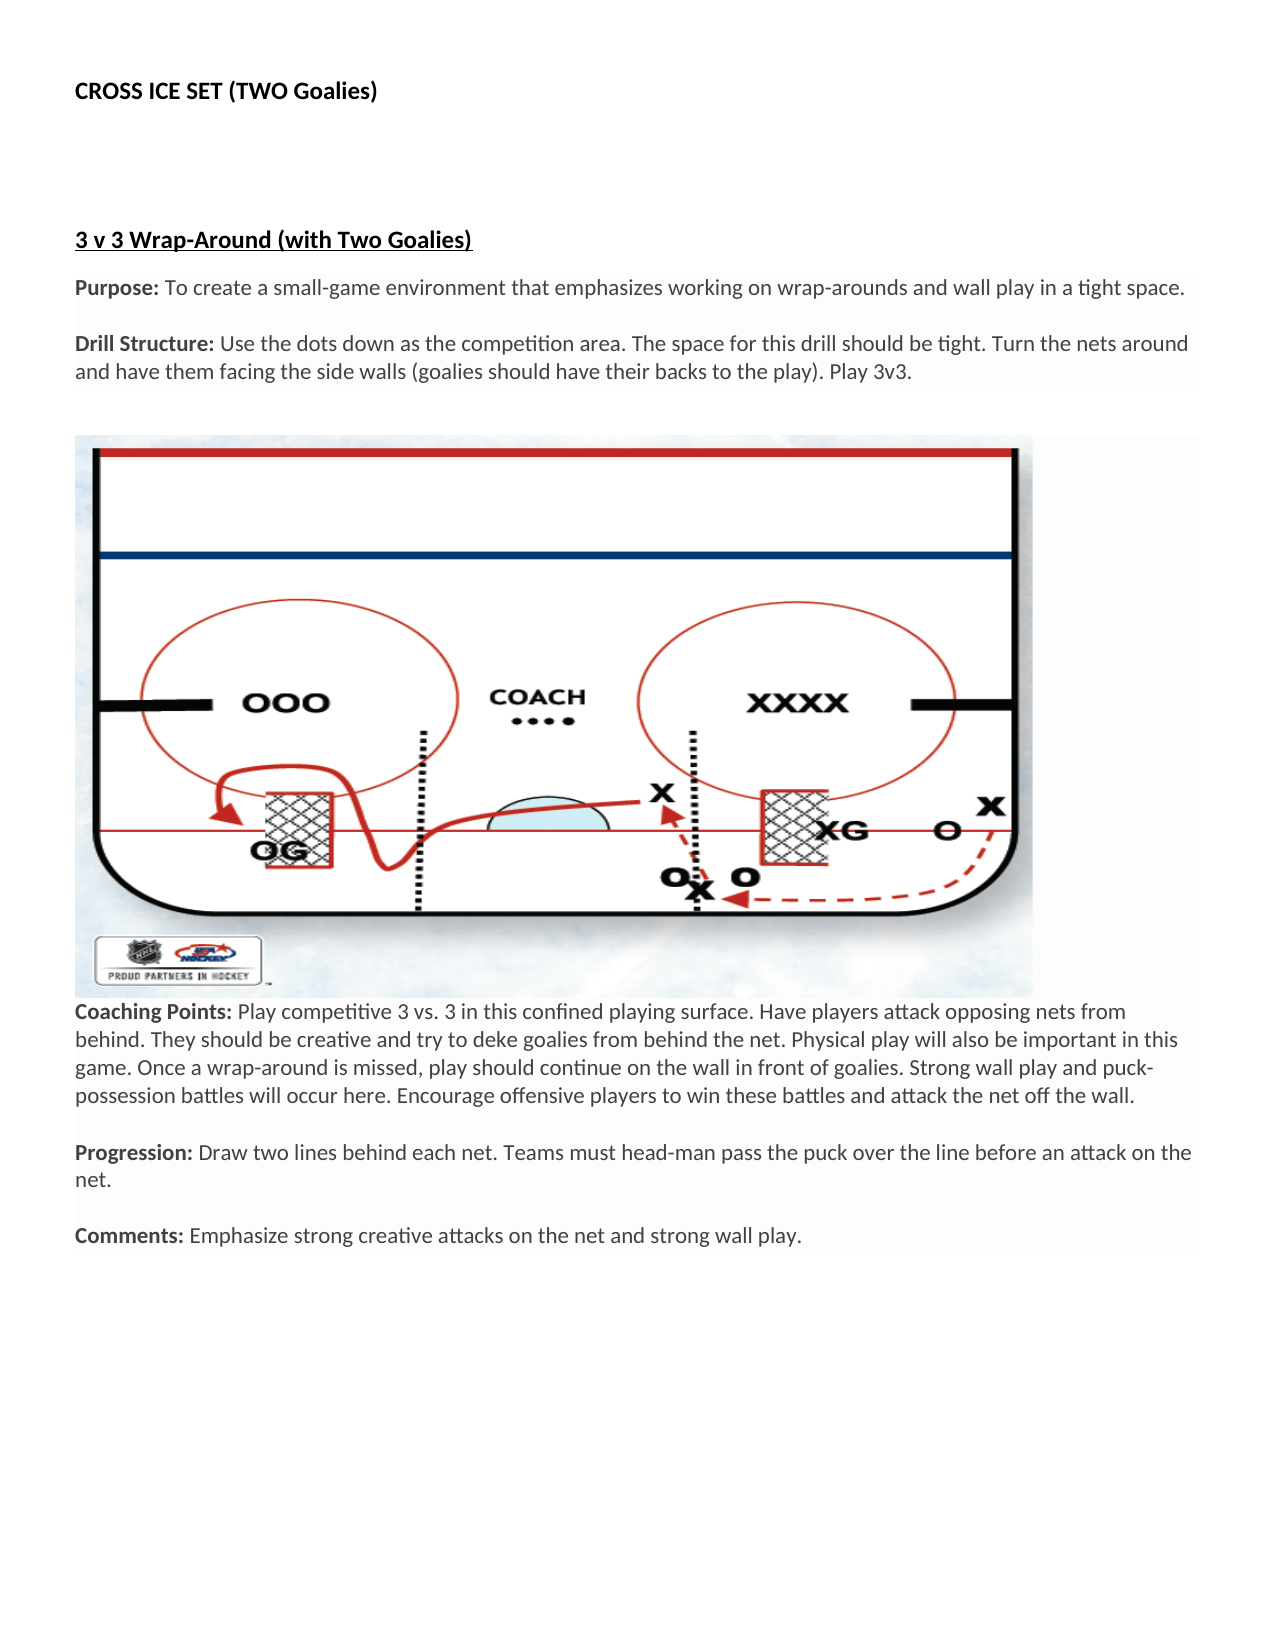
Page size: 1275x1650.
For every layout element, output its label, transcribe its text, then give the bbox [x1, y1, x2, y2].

text Progression: Draw two lines behind each net. Teams must head-man pass the puck over the line before an attack on the net. [75, 1138, 1200, 1194]
picture [75, 435, 1033, 998]
text Coaching Points: Play competitive 3 vs. 3 in this confined playing surface. Have players attack opposing nets from behind. They should be creative and try to deke goalies from behind the net. Physical play will also be important in this game. Once a wrap-around is missed, play should continue on the wall in front of goalies. Strong wall play and puck-possession battles will occur here. Encourage offensive players to win these battles and attack the net off the wall. [75, 997, 1200, 1109]
text CROSS ICE SET (TWO Goalies) [75, 75, 1200, 106]
text Comments: Emphasize strong creative attacks on the net and strong wall play. [75, 1222, 1200, 1250]
text 3 v 3 Wrap-Around (with Two Goalies) [75, 224, 1200, 254]
text Drill Structure: Use the dots down as the competition area. The space for this drill should be tight. Turn the nets around and have them facing the side walls (goalies should have their backs to the play). Play 3v3. [75, 329, 1200, 385]
text Purpose: To create a small-game environment that emphasizes working on wrap-arounds and wall play in a tight space. [75, 273, 1200, 301]
